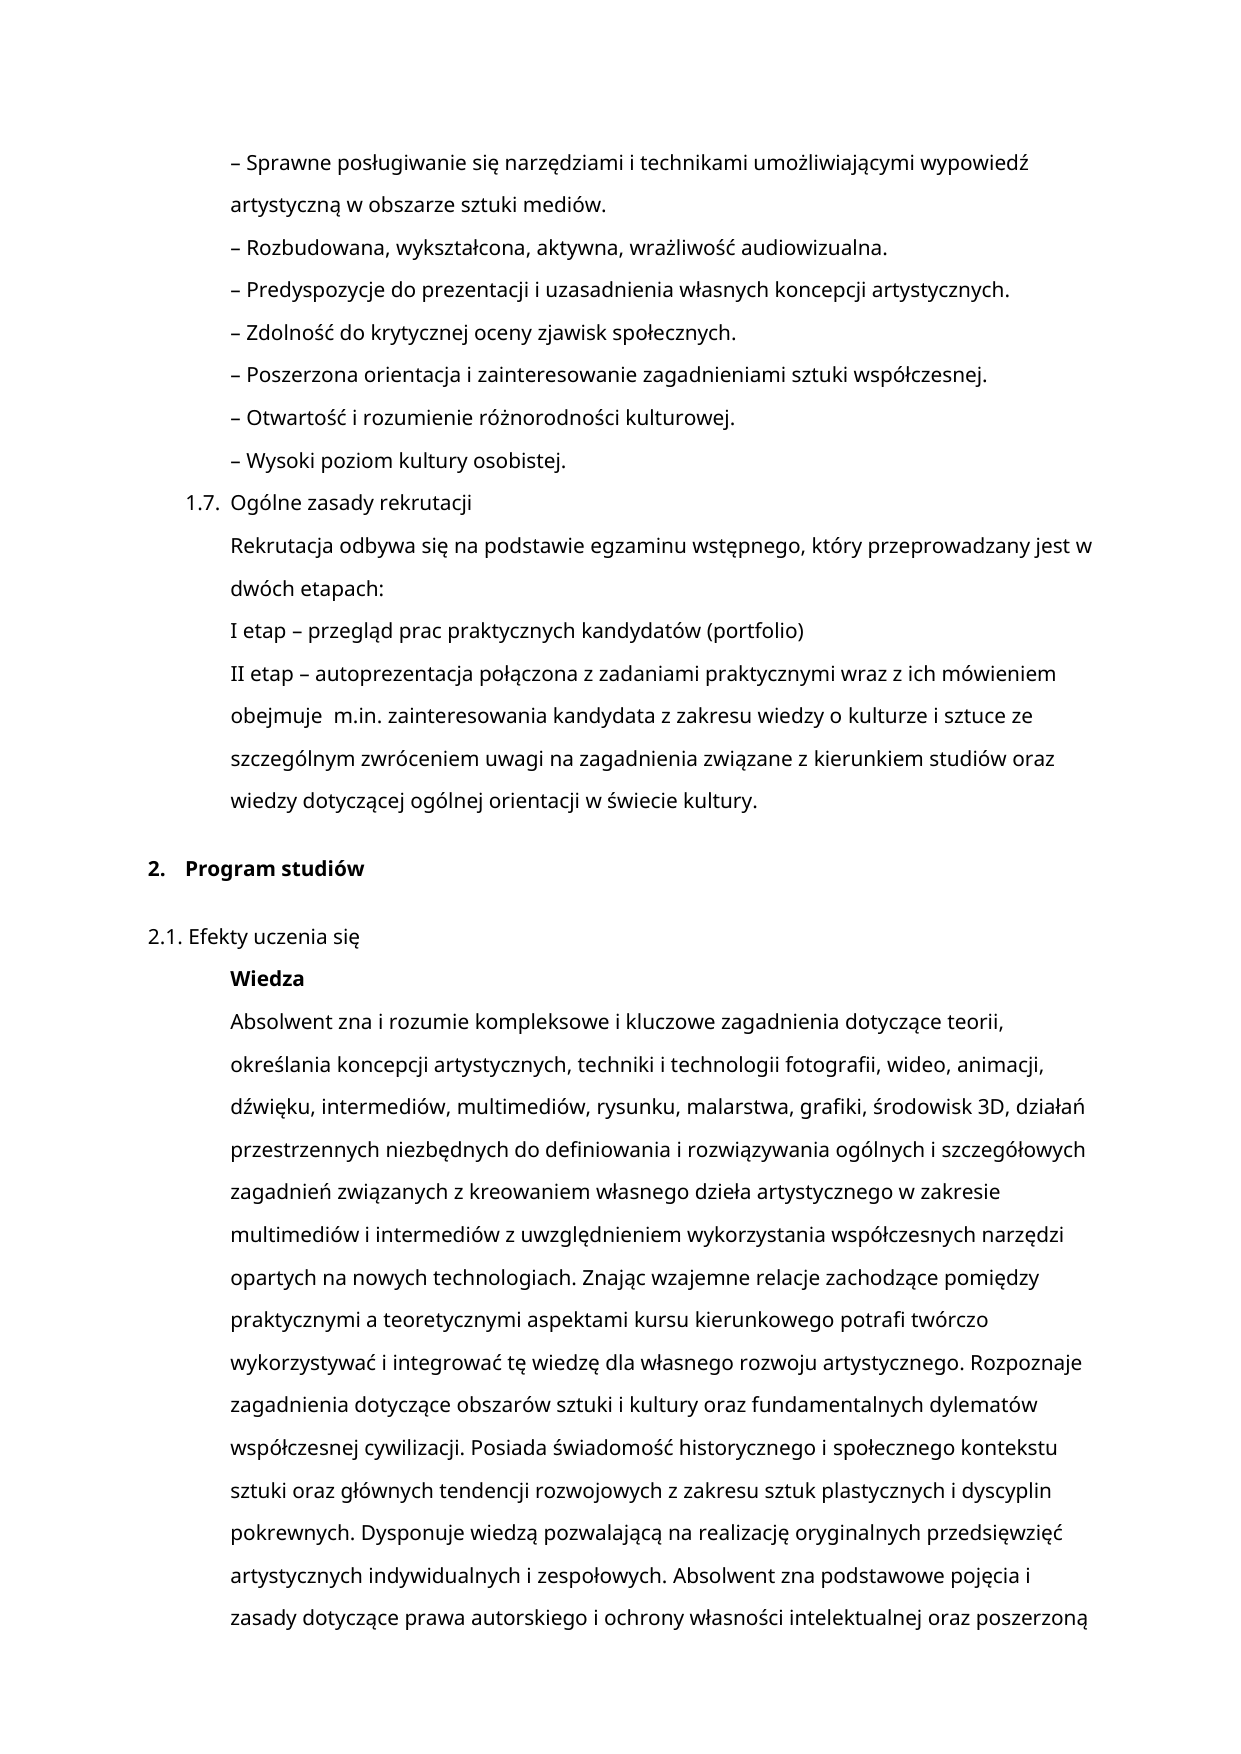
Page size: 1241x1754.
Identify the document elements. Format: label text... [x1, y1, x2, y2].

text – Poszerzona orientacja i zainteresowanie zagadnieniami sztuki współczesnej. [230, 361, 1093, 389]
text – Rozbudowana, wykształcona, aktywna, wrażliwość audiowizualna. [230, 233, 1093, 261]
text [230, 1007, 1093, 1632]
text – Wysoki poziom kultury osobistej. [230, 446, 1093, 474]
text – Sprawne posługiwanie się narzędziami i technikami umożliwiającymi wypowiedź artystyczną w obszarze sztuki mediów. [230, 148, 1093, 219]
text – Predyspozycje do prezentacji i uzasadnienia własnych koncepcji artystycznych. [230, 275, 1093, 304]
text – Zdolność do krytycznej oceny zjawisk społecznych. [230, 318, 1093, 346]
text Rekrutacja odbywa się na podstawie egzaminu wstępnego, który przeprowadzany jest w dwóch etapach: [230, 531, 1093, 602]
text – Otwartość i rozumienie różnorodności kulturowej. [230, 403, 1093, 432]
text Wiedza [230, 964, 1093, 993]
text II etap – autoprezentacja połączona z zadaniami praktycznymi wraz z ich mówieniem obejmuje m.in. zainteresowania kandydata z zakresu wiedzy o kulturze i sztuce ze szczególnym zwróceniem uwagi na zagadnienia związane z kierunkiem studiów oraz wiedzy dotyczącej ogólnej orientacji w świecie kultury. [230, 659, 1093, 815]
text I etap – przegląd prac praktycznych kandydatów (portfolio) [230, 616, 1093, 645]
subtitle 2.1. Efekty uczenia się [148, 922, 1093, 950]
list Ogólne zasady rekrutacji [185, 488, 1093, 517]
subtitle Program studiów [148, 854, 1093, 883]
